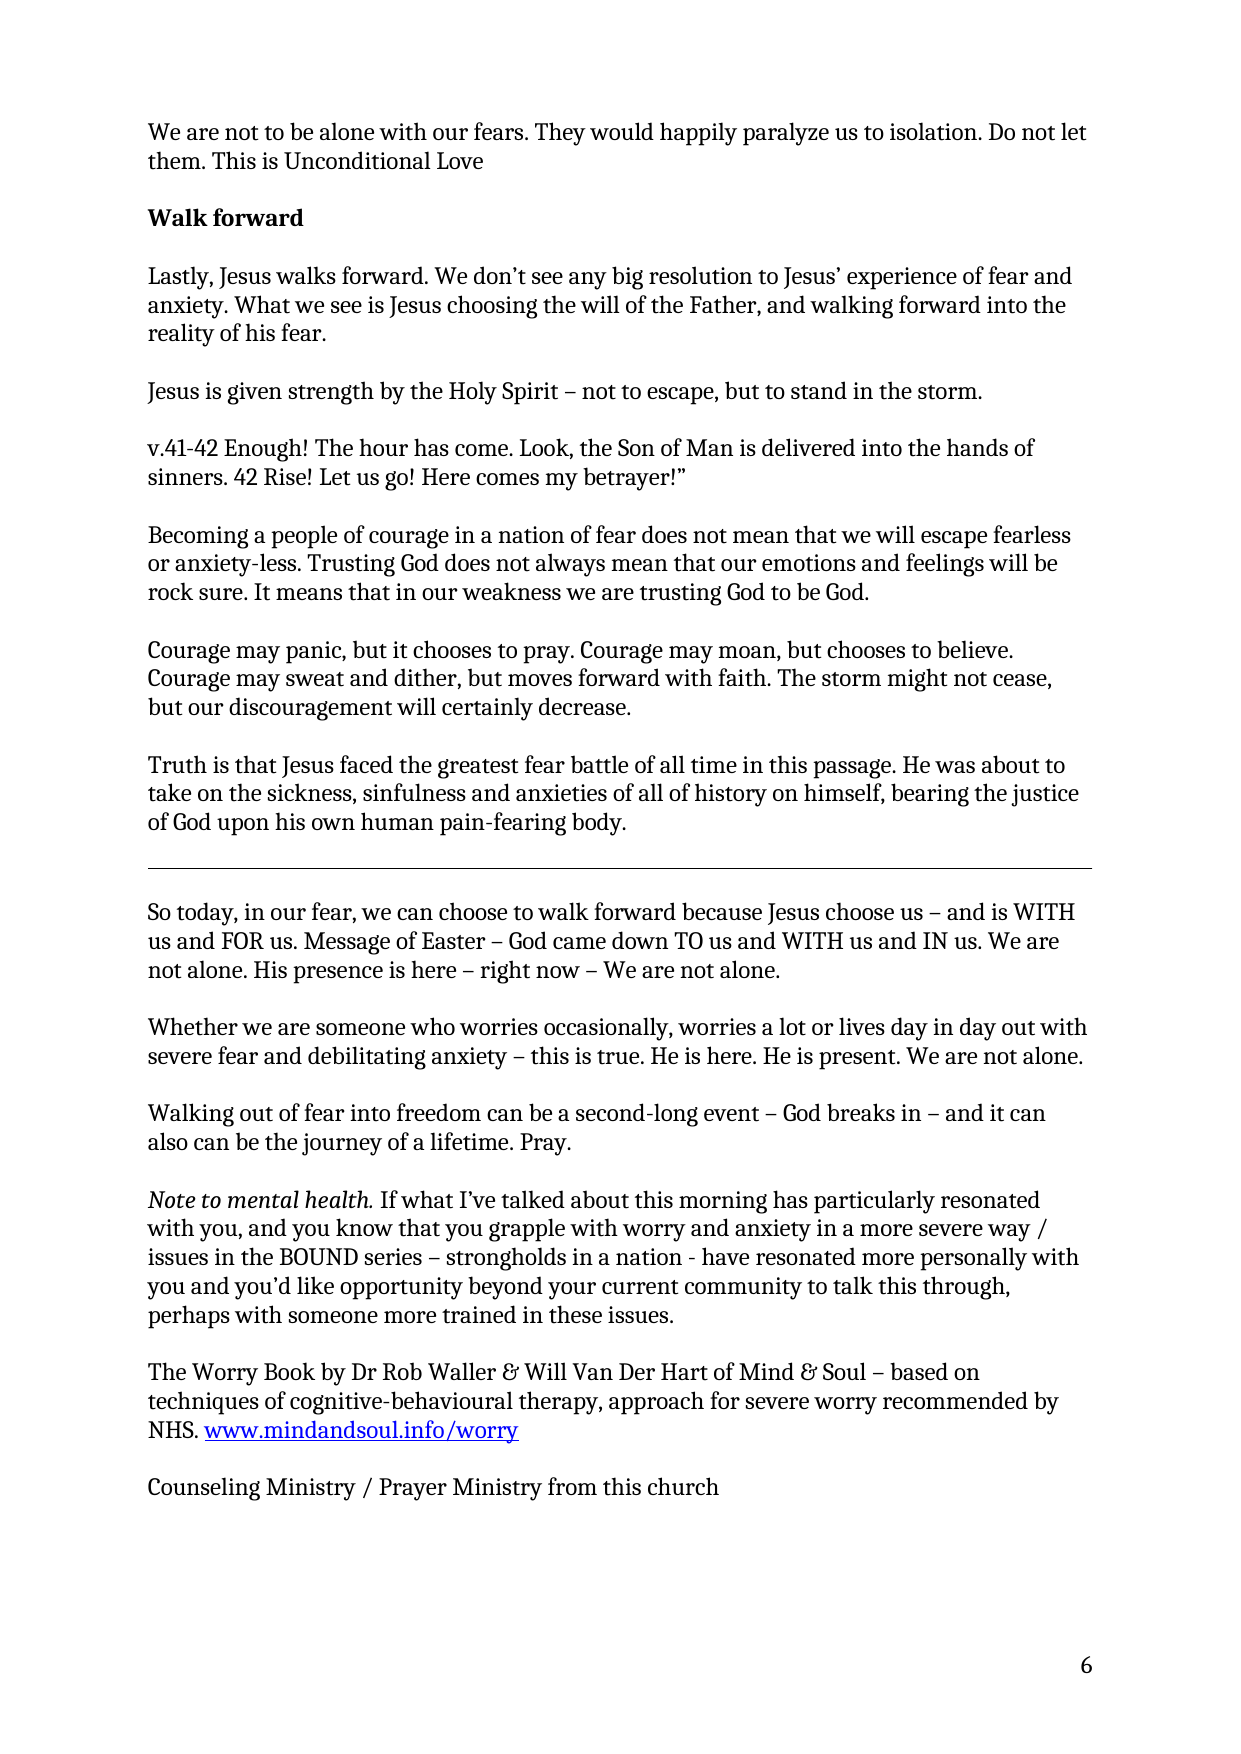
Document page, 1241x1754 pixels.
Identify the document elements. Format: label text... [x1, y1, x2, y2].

text Note to mental health. If what I’ve talked about this morning has particularly resonated with you, and you know that you grapple with worry and anxiety in a more severe way / issues in the BOUND series – strongholds in a nation - have resonated more personally with you and you’d like opportunity beyond your current community to talk this through, perhaps with someone more trained in these issues. [148, 1186, 1092, 1329]
text Counseling Ministry / Prayer Ministry from this church [148, 1473, 1092, 1502]
text Lastly, Jesus walks forward. We don’t see any big resolution to Jesus’ experience of fear and anxiety. What we see is Jesus choosing the will of the Father, and walking forward into the reality of his fear. [148, 262, 1092, 348]
text Truth is that Jesus faced the greatest fear battle of all time in this passage. He was about to take on the sickness, sinfulness and anxieties of all of history on himself, bearing the justice of God upon his own human pain-fearing body. [148, 751, 1092, 837]
text We are not to be alone with our fears. They would happily paralyze us to isolation. Do not let them. This is Unconditional Love [148, 118, 1092, 176]
text Courage may panic, but it chooses to pray. Courage may moan, but chooses to believe. Courage may sweat and dither, but moves forward with faith. The storm might not cease, but our discouragement will certainly decrease. [148, 636, 1092, 722]
text So today, in our fear, we can choose to walk forward because Jesus choose us – and is WITH us and FOR us. Message of Easter – God came down TO us and WITH us and IN us. We are not alone. His presence is here – right now – We are not alone. [148, 898, 1092, 984]
text Whether we are someone who worries occasionally, worries a lot or lives day in day out with severe fear and debilitating anxiety – this is true. He is here. He is present. We are not alone. [148, 1013, 1092, 1071]
text The Worry Book by Dr Rob Waller & Will Van Der Hart of Mind & Soul – based on techniques of cognitive-behavioural therapy, approach for severe worry recommended by NHS. www.mindandsoul.info/worry [148, 1358, 1092, 1444]
text Jesus is given strength by the Holy Spirit – not to escape, but to stand in the storm. [148, 377, 1092, 406]
text v.41-42 Enough! The hour has come. Look, the Son of Man is delivered into the hands of sinners. 42 Rise! Let us go! Here comes my betrayer!” [148, 434, 1092, 492]
text Becoming a people of courage in a nation of fear does not mean that we will escape fearless or anxiety-less. Trusting God does not always mean that our emotions and feelings will be rock sure. It means that in our weakness we are trusting God to be God. [148, 521, 1092, 607]
text Walk forward [148, 204, 1092, 233]
text Walking out of fear into freedom can be a second-long event – God breaks in – and it can also can be the journey of a lifetime. Pray. [148, 1099, 1092, 1157]
